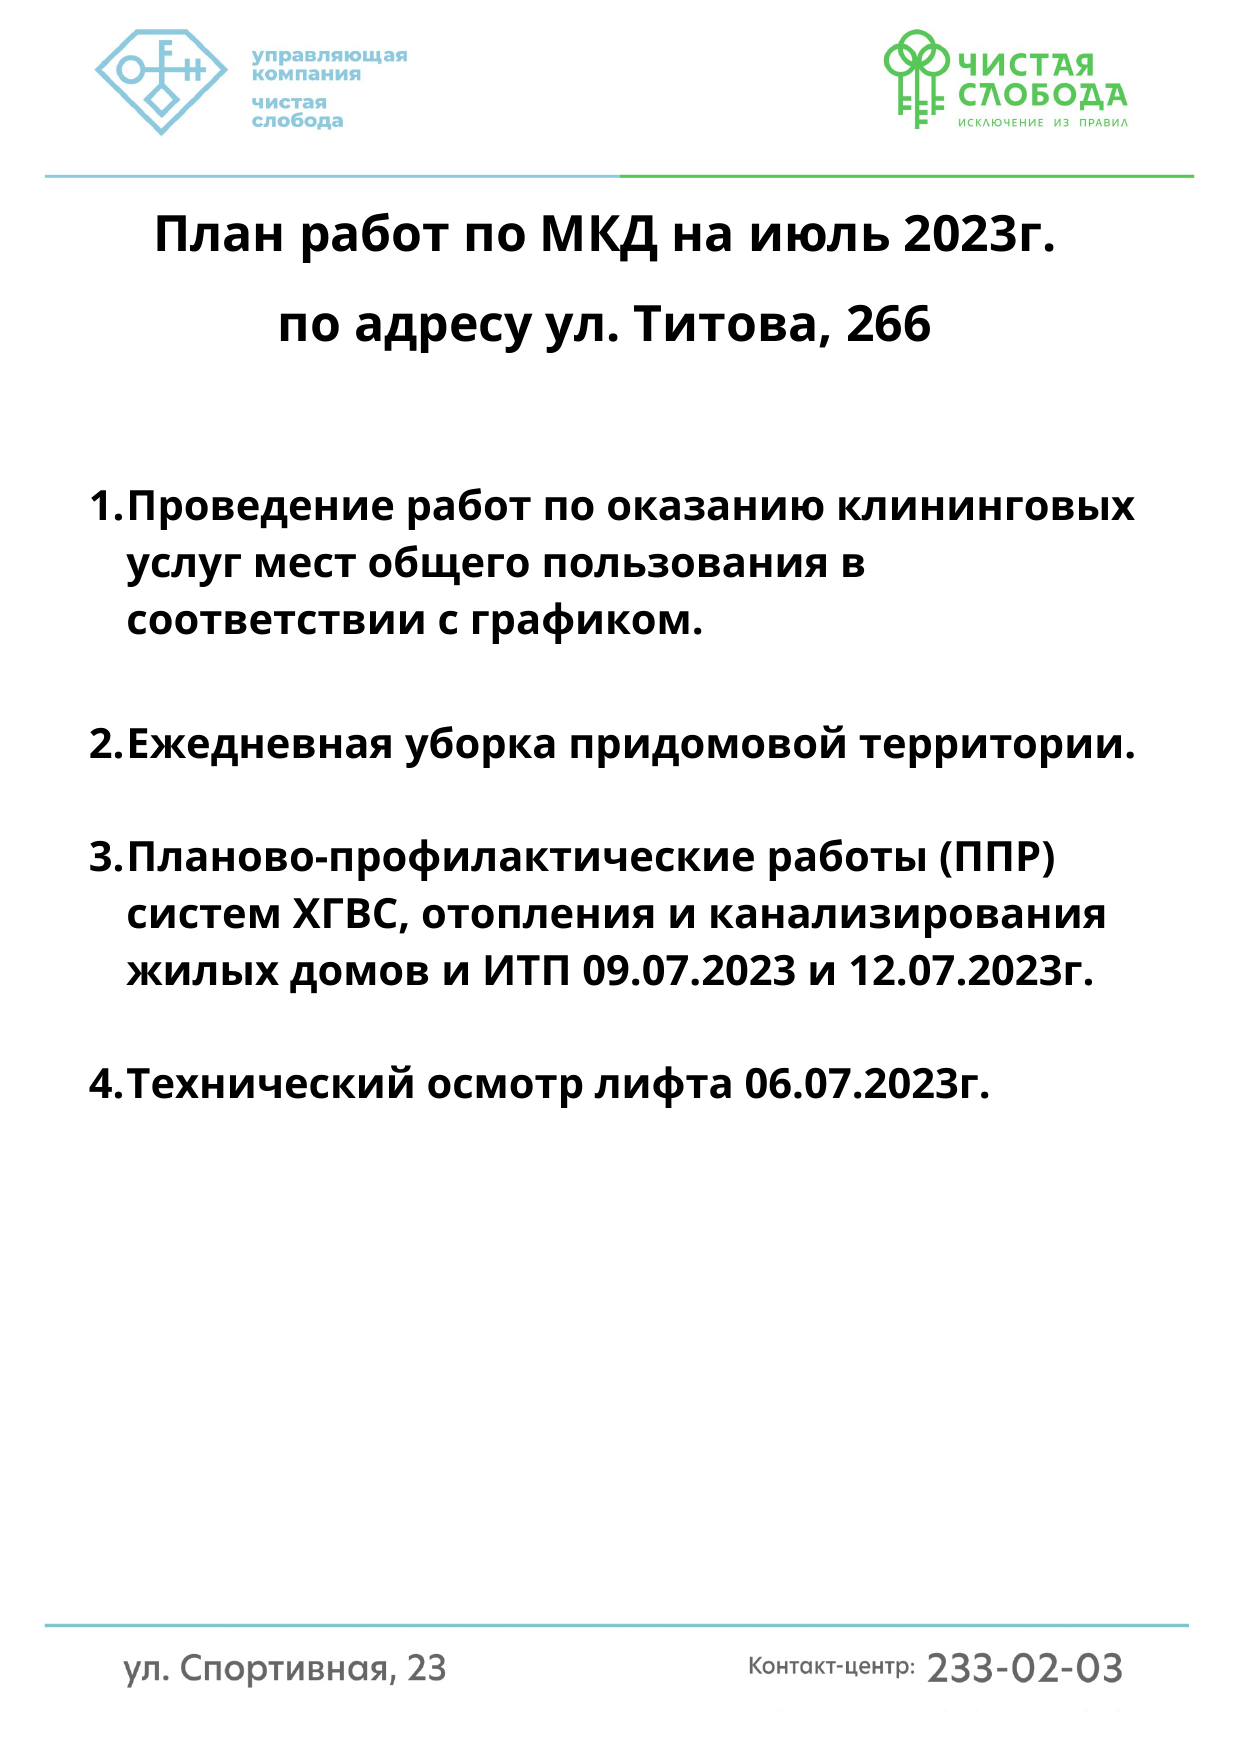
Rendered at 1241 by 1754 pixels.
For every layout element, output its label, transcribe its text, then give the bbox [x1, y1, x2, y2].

list Технический осмотр лифта 06.07.2023г. [89, 1054, 1165, 1111]
picture [44, 29, 1195, 178]
text План работ по МКД на июль 2023г. [44, 198, 1165, 266]
list Проведение работ по оказанию клининговых услуг мест общего пользования в соответствии с графиком. [89, 476, 1165, 646]
list Ежедневная уборка придомовой территории. [89, 714, 1165, 770]
picture [44, 1623, 1189, 1711]
list Планово-профилактические работы (ППР) систем ХГВС, отопления и канализирования жилых домов и ИТП 09.07.2023 и 12.07.2023г. [89, 827, 1165, 997]
text по адресу ул. Титова, 266 [44, 288, 1165, 356]
